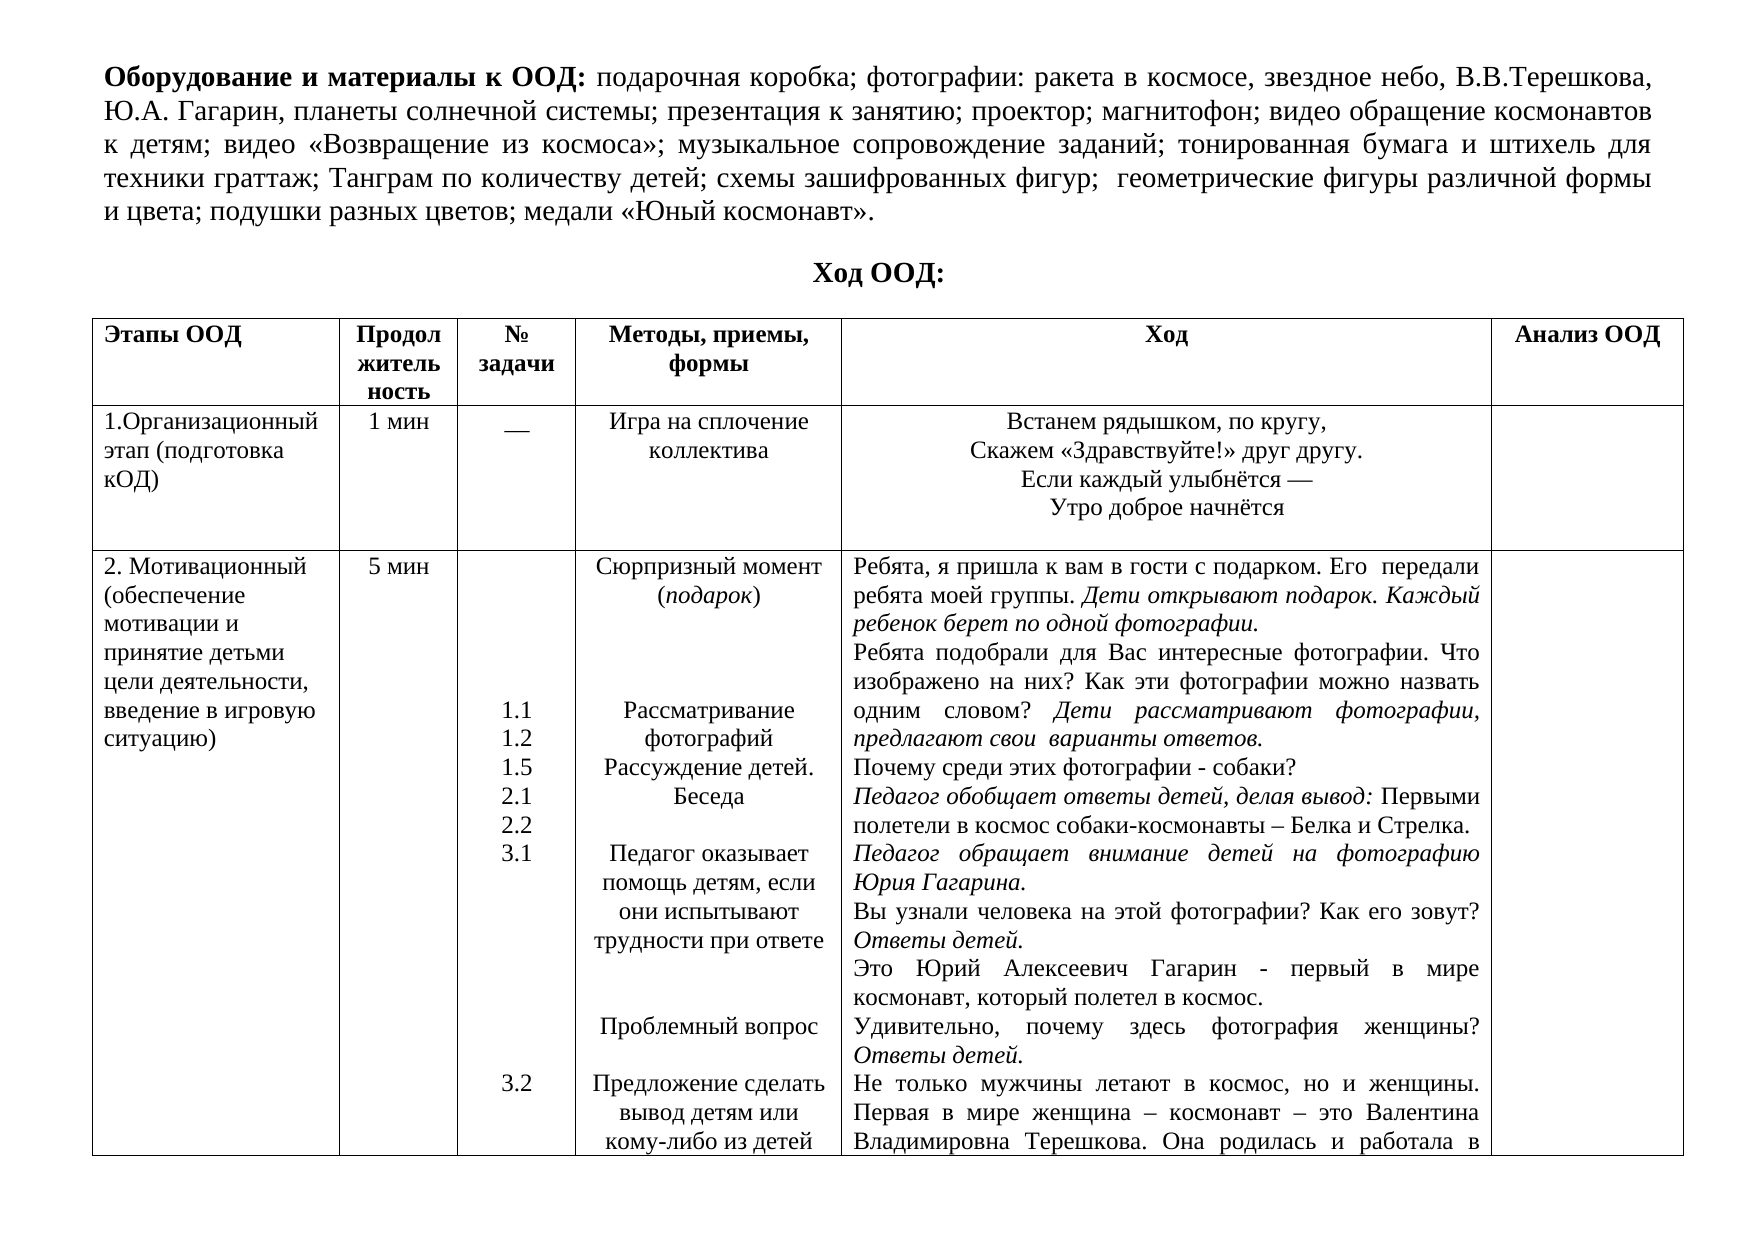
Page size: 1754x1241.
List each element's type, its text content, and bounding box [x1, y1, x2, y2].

text Оборудование и материалы к ООД: подарочная коробка; фотографии: ракета в космосе, звездное небо, В.В.Терешкова, Ю.А. Гагарин, планеты солнечной системы; презентация к занятию; проектор; магнитофон; видео обращение космонавтов к детям; видео «Возвращение из космоса»; музыкальное сопровождение заданий; тонированная бумага и штихель для техники граттаж; Танграм по количеству детей; схемы зашифрованных фигур; геометрические фигуры различной формы и цвета; подушки разных цветов; медали «Юный космонавт». [103, 59, 1654, 227]
table_cell Игра на сплочение коллектива [576, 406, 841, 550]
text Ход ООД: [103, 256, 1654, 289]
table_cell 1.Организационный этап (подготовка кОД) [93, 406, 339, 550]
table_cell __ [458, 406, 575, 550]
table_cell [93, 551, 339, 1155]
table_header Продолжительность [340, 319, 457, 405]
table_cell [458, 551, 575, 1155]
table_header Анализ ООД [1492, 319, 1683, 405]
table_cell 5 мин [340, 551, 457, 1155]
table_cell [576, 551, 841, 1155]
table_cell Встанем рядышком, по кругу, Скажем «Здравствуйте!» друг другу. Если каждый улыбнётся — Утро доброе начнётся [842, 406, 1491, 550]
table_header Ход [842, 319, 1491, 405]
table_header Методы, приемы, формы [576, 319, 841, 405]
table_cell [842, 551, 1491, 1155]
table_cell [1492, 551, 1683, 1155]
table_cell [1492, 406, 1683, 550]
table_header № задачи [458, 319, 575, 405]
table_cell 1 мин [340, 406, 457, 550]
table_header Этапы ООД [93, 319, 339, 405]
